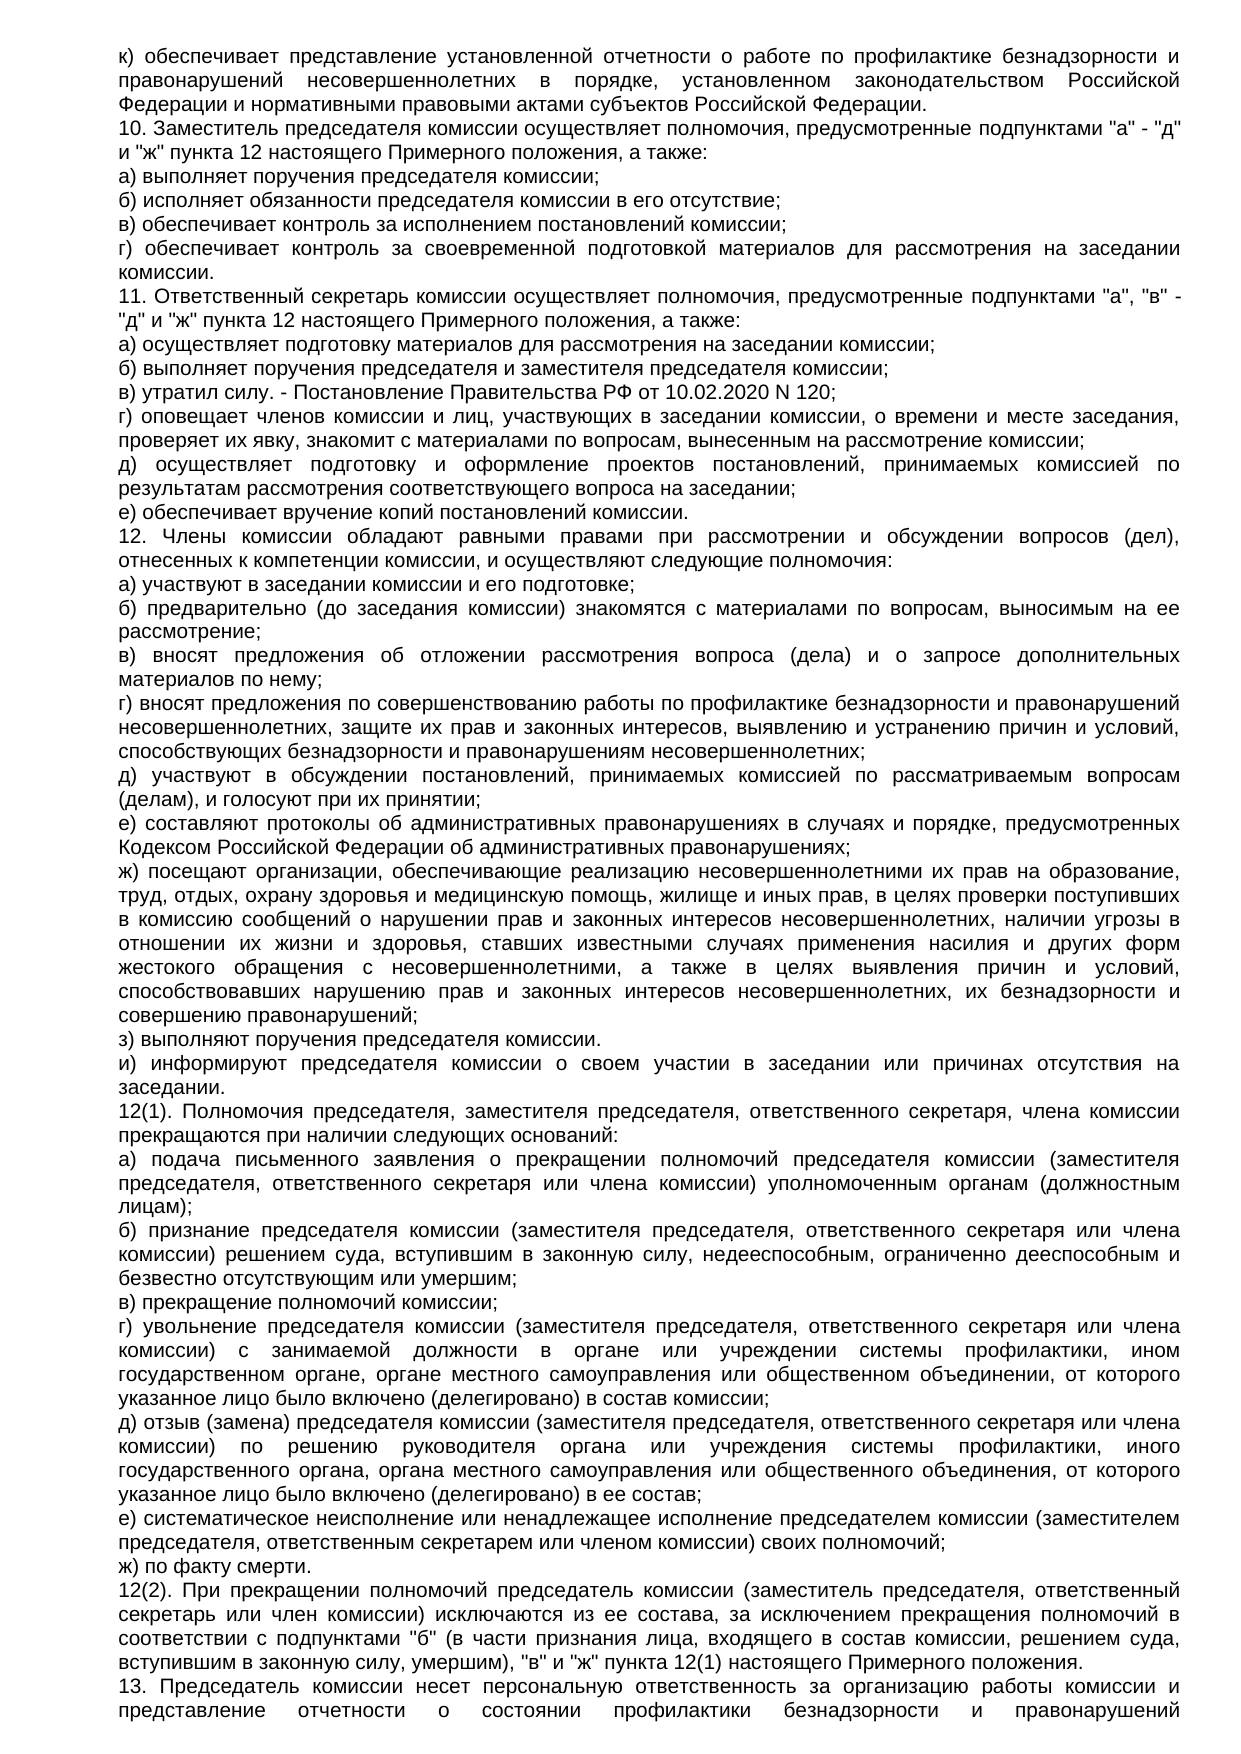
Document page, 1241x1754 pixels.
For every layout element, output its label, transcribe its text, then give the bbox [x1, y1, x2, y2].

text и) информируют председателя комиссии о своем участии в заседании или причинах отсутствия на заседании. [118, 1051, 1181, 1098]
text 12(2). При прекращении полномочий председатель комиссии (заместитель председателя, ответственный секретарь или член комиссии) исключаются из ее состава, за исключением прекращения полномочий в соответствии с подпунктами "б" (в части признания лица, входящего в состав комиссии, решением суда, вступившим в законную силу, умершим), "в" и "ж" пункта 12(1) настоящего Примерного положения. [118, 1578, 1181, 1673]
text к) обеспечивает представление установленной отчетности о работе по профилактике безнадзорности и правонарушений несовершеннолетних в порядке, установленном законодательством Российской Федерации и нормативными правовыми актами субъектов Российской Федерации. [118, 44, 1181, 116]
text д) отзыв (замена) председателя комиссии (заместителя председателя, ответственного секретаря или члена комиссии) по решению руководителя органа или учреждения системы профилактики, иного государственного органа, органа местного самоуправления или общественного объединения, от которого указанное лицо было включено (делегировано) в ее состав; [118, 1410, 1181, 1506]
text д) осуществляет подготовку и оформление проектов постановлений, принимаемых комиссией по результатам рассмотрения соответствующего вопроса на заседании; [118, 452, 1181, 499]
text ж) посещают организации, обеспечивающие реализацию несовершеннолетними их прав на образование, труд, отдых, охрану здоровья и медицинскую помощь, жилище и иных прав, в целях проверки поступивших в комиссию сообщений о нарушении прав и законных интересов несовершеннолетних, наличии угрозы в отношении их жизни и здоровья, ставших известными случаях применения насилия и других форм жестокого обращения с несовершеннолетними, а также в целях выявления причин и условий, способствовавших нарушению прав и законных интересов несовершеннолетних, их безнадзорности и совершению правонарушений; [118, 859, 1181, 1027]
text а) осуществляет подготовку материалов для рассмотрения на заседании комиссии; [118, 332, 1181, 356]
text в) утратил силу. - Постановление Правительства РФ от 10.02.2020 N 120; [118, 380, 1181, 404]
text б) предварительно (до заседания комиссии) знакомятся с материалами по вопросам, выносимым на ее рассмотрение; [118, 595, 1181, 643]
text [118, 1673, 1181, 1721]
text в) вносят предложения об отложении рассмотрения вопроса (дела) и о запросе дополнительных материалов по нему; [118, 643, 1181, 691]
text з) выполняют поручения председателя комиссии. [118, 1027, 1181, 1051]
text в) обеспечивает контроль за исполнением постановлений комиссии; [118, 212, 1181, 236]
text а) участвуют в заседании комиссии и его подготовке; [118, 571, 1181, 595]
text д) участвуют в обсуждении постановлений, принимаемых комиссией по рассматриваемым вопросам (делам), и голосуют при их принятии; [118, 763, 1181, 811]
text 11. Ответственный секретарь комиссии осуществляет полномочия, предусмотренные подпунктами "а", "в" - "д" и "ж" пункта 12 настоящего Примерного положения, а также: [118, 284, 1181, 332]
text г) увольнение председателя комиссии (заместителя председателя, ответственного секретаря или члена комиссии) с занимаемой должности в органе или учреждении системы профилактики, ином государственном органе, органе местного самоуправления или общественном объединении, от которого указанное лицо было включено (делегировано) в состав комиссии; [118, 1314, 1181, 1410]
text 12(1). Полномочия председателя, заместителя председателя, ответственного секретаря, члена комиссии прекращаются при наличии следующих оснований: [118, 1098, 1181, 1146]
text г) обеспечивает контроль за своевременной подготовкой материалов для рассмотрения на заседании комиссии. [118, 236, 1181, 284]
text 12. Члены комиссии обладают равными правами при рассмотрении и обсуждении вопросов (дел), отнесенных к компетенции комиссии, и осуществляют следующие полномочия: [118, 523, 1181, 571]
text б) признание председателя комиссии (заместителя председателя, ответственного секретаря или члена комиссии) решением суда, вступившим в законную силу, недееспособным, ограниченно дееспособным и безвестно отсутствующим или умершим; [118, 1218, 1181, 1290]
text а) подача письменного заявления о прекращении полномочий председателя комиссии (заместителя председателя, ответственного секретаря или члена комиссии) уполномоченным органам (должностным лицам); [118, 1146, 1181, 1218]
text г) оповещает членов комиссии и лиц, участвующих в заседании комиссии, о времени и месте заседания, проверяет их явку, знакомит с материалами по вопросам, вынесенным на рассмотрение комиссии; [118, 404, 1181, 452]
text в) прекращение полномочий комиссии; [118, 1290, 1181, 1314]
text а) выполняет поручения председателя комиссии; [118, 164, 1181, 188]
text е) систематическое неисполнение или ненадлежащее исполнение председателем комиссии (заместителем председателя, ответственным секретарем или членом комиссии) своих полномочий; [118, 1506, 1181, 1554]
text г) вносят предложения по совершенствованию работы по профилактике безнадзорности и правонарушений несовершеннолетних, защите их прав и законных интересов, выявлению и устранению причин и условий, способствующих безнадзорности и правонарушениям несовершеннолетних; [118, 691, 1181, 763]
text е) обеспечивает вручение копий постановлений комиссии. [118, 499, 1181, 523]
text 10. Заместитель председателя комиссии осуществляет полномочия, предусмотренные подпунктами "а" - "д" и "ж" пункта 12 настоящего Примерного положения, а также: [118, 116, 1181, 164]
text б) выполняет поручения председателя и заместителя председателя комиссии; [118, 356, 1181, 380]
text е) составляют протоколы об административных правонарушениях в случаях и порядке, предусмотренных Кодексом Российской Федерации об административных правонарушениях; [118, 811, 1181, 859]
text б) исполняет обязанности председателя комиссии в его отсутствие; [118, 188, 1181, 212]
text ж) по факту смерти. [118, 1554, 1181, 1578]
